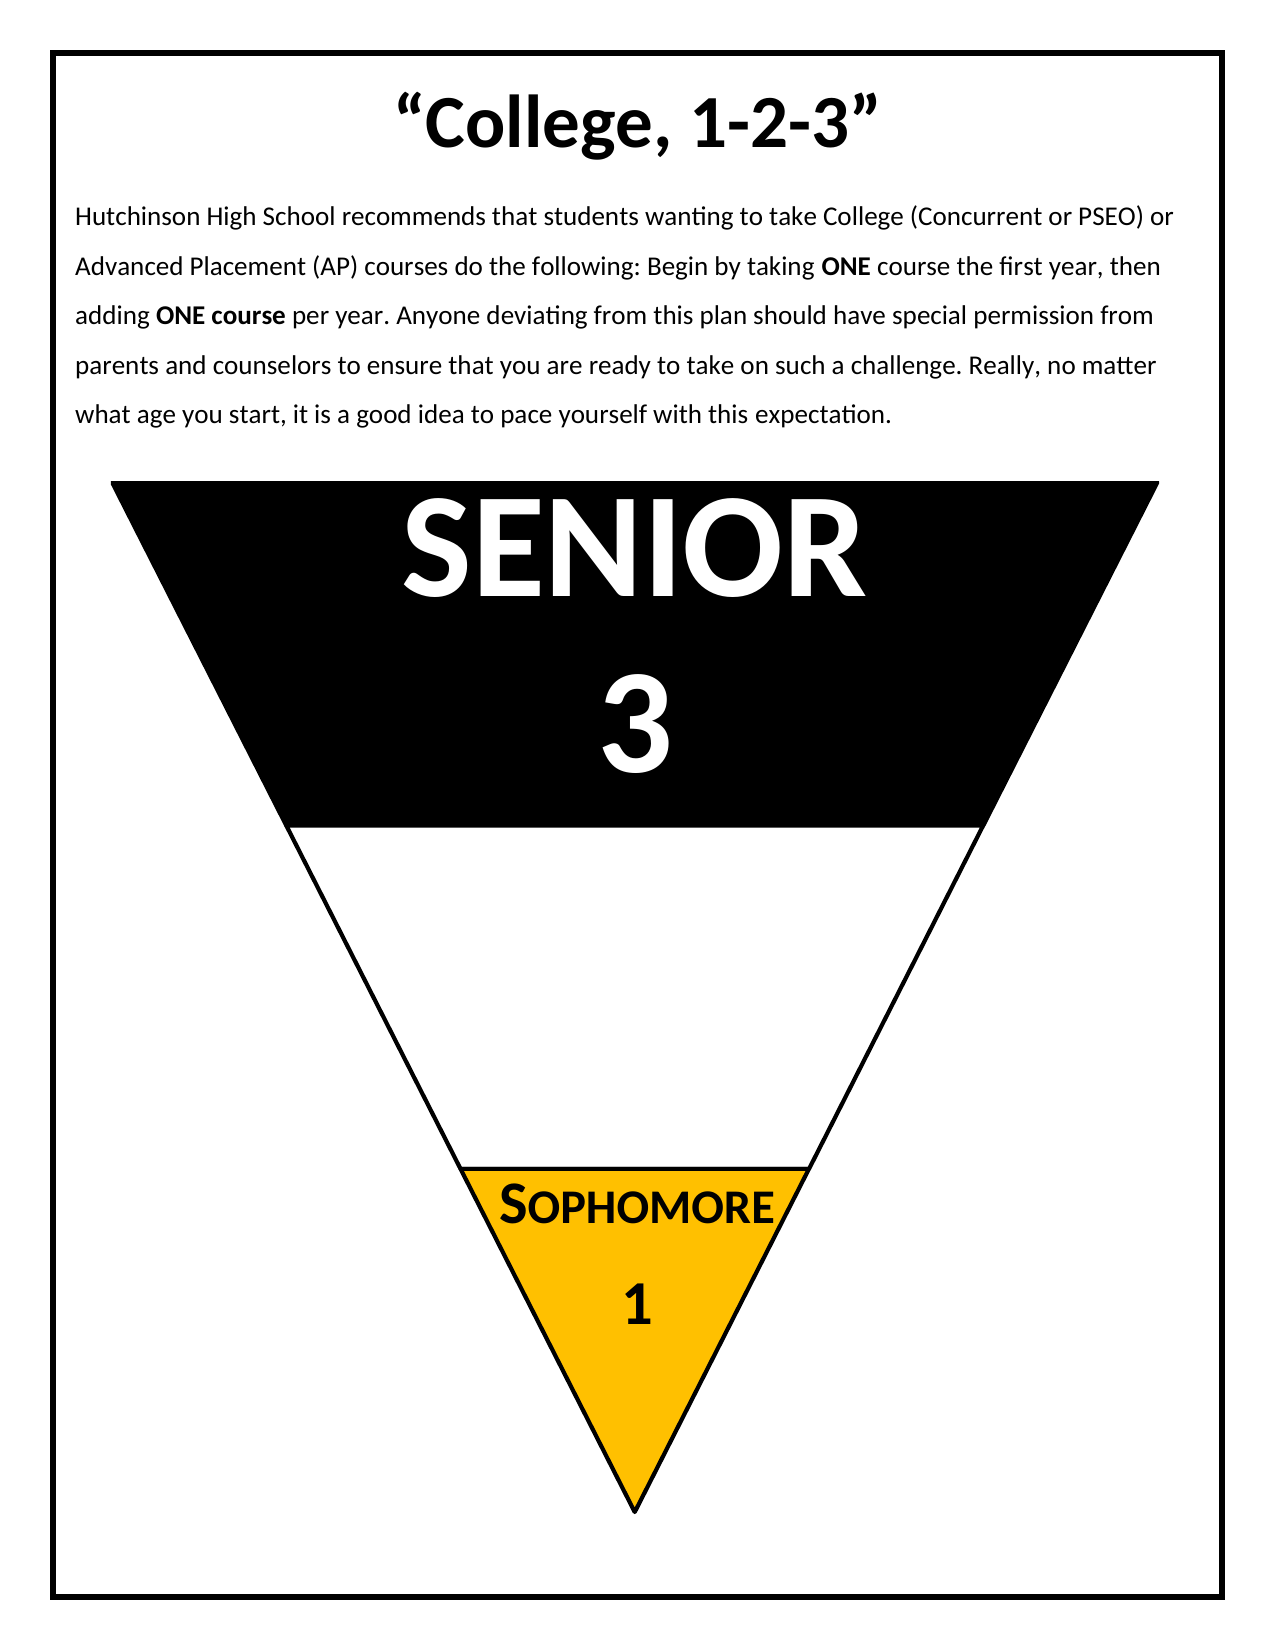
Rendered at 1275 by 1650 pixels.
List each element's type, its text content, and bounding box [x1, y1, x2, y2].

text Hutchinson High School recommends that students wanting to take College (Concurrent or PSEO) or Advanced Placement (AP) courses do the following: Begin by taking ONE course the first year, then adding ONE course per year. Anyone deviating from this plan should have special permission from parents and counselors to ensure that you are ready to take on such a challenge. Really, no matter what age you start, it is a good idea to pace yourself with this expectation. [75, 199, 1200, 431]
text “College, 1-2-3” [75, 75, 1200, 167]
